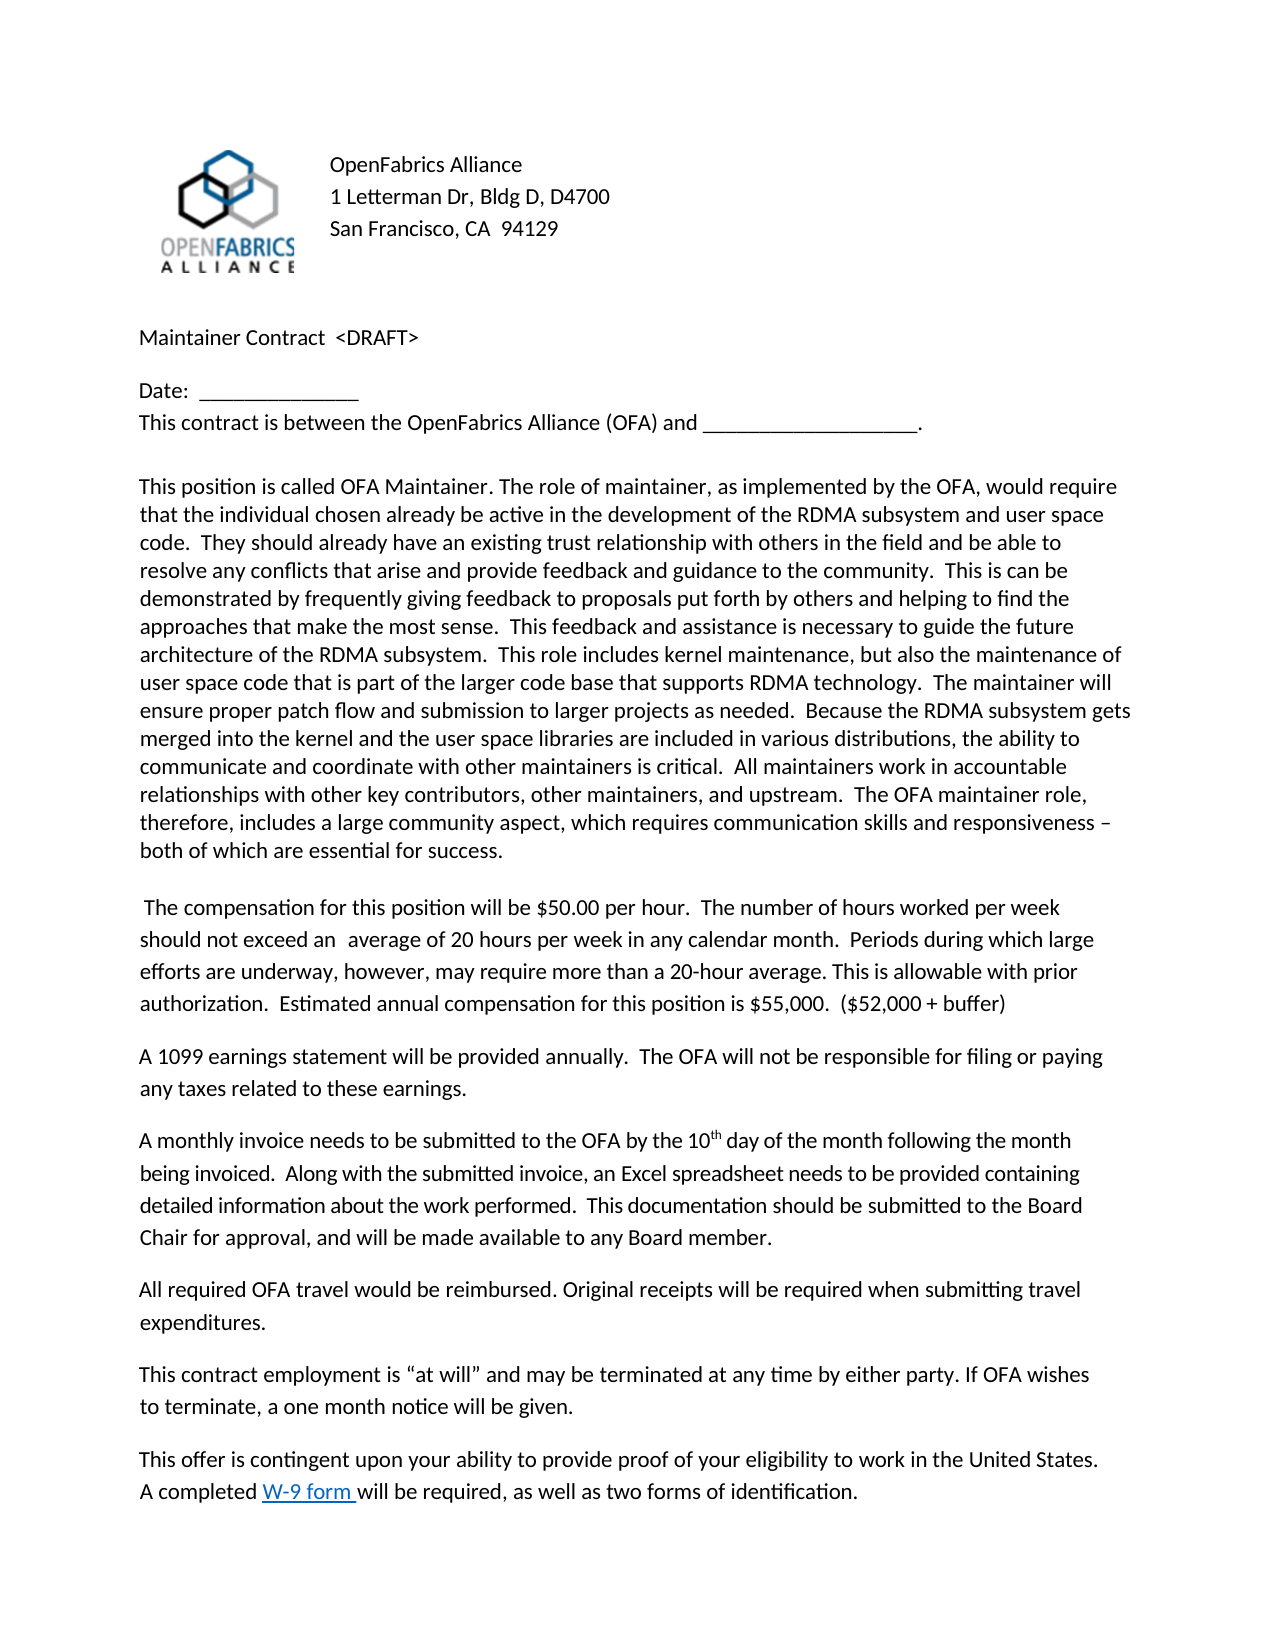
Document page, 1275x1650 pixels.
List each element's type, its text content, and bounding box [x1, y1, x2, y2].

text The compensation for this position will be $50.00 per hour. The number of hours worked per week should not exceed an average of 20 hours per week in any calendar month. Periods during which large efforts are underway, however, may require more than a 20-hour average. This is allowable with prior authorization. Estimated annual compensation for this position is $55,000. ($52,000 + buffer) [138, 893, 1115, 1017]
picture [161, 150, 295, 273]
text OpenFabrics Alliance [329, 150, 1133, 178]
text This contract is between the OpenFabrics Alliance (OFA) and ___________________. [138, 408, 1115, 436]
text This offer is contingent upon your ability to provide proof of your eligibility to work in the United States. A completed W-9 form will be required, as well as two forms of identification. [138, 1445, 1115, 1505]
text Maintainer Contract <DRAFT> [138, 323, 551, 351]
text All required OFA travel would be reimbursed. Original receipts will be required when submitting travel expenditures. [138, 1276, 1115, 1336]
text A monthly invoice needs to be submitted to the OFA by the 10th day of the month following the month being invoiced. Along with the submitted invoice, an Excel spreadsheet needs to be provided containing detailed information about the work performed. This documentation should be submitted to the Board Chair for approval, and will be made available to any Board member. [138, 1126, 1115, 1251]
text This position is called OFA Maintainer. The role of maintainer, as implemented by the OFA, would require that the individual chosen already be active in the development of the RDMA subsystem and user space code. They should already have an existing trust relationship with others in the field and be able to resolve any conflicts that arise and provide feedback and guidance to the community. This is can be demonstrated by frequently giving feedback to proposals put forth by others and helping to find the approaches that make the most sense. This feedback and assistance is necessary to guide the future architecture of the RDMA subsystem. This role includes kernel maintenance, but also the maintenance of user space code that is part of the larger code base that supports RDMA technology. The maintainer will ensure proper patch flow and submission to larger projects as needed. Because the RDMA subsystem gets merged into the kernel and the user space libraries are included in various distributions, the ability to communicate and coordinate with other maintainers is critical. All maintainers work in accountable relationships with other key contributors, other maintainers, and upstream. The OFA maintainer role, therefore, includes a large community aspect, which requires communication skills and responsiveness – both of which are essential for success. [138, 472, 1133, 864]
text This contract employment is “at will” and may be terminated at any time by either party. If OFA wishes to terminate, a one month notice will be given. [138, 1360, 1115, 1421]
text 1 Letterman Dr, Bldg D, D4700 San Francisco, CA 94129 [329, 182, 641, 242]
text Date: ______________ [138, 376, 1115, 404]
text A 1099 earnings statement will be provided annually. The OFA will not be responsible for filing or paying any taxes related to these earnings. [138, 1042, 1115, 1102]
